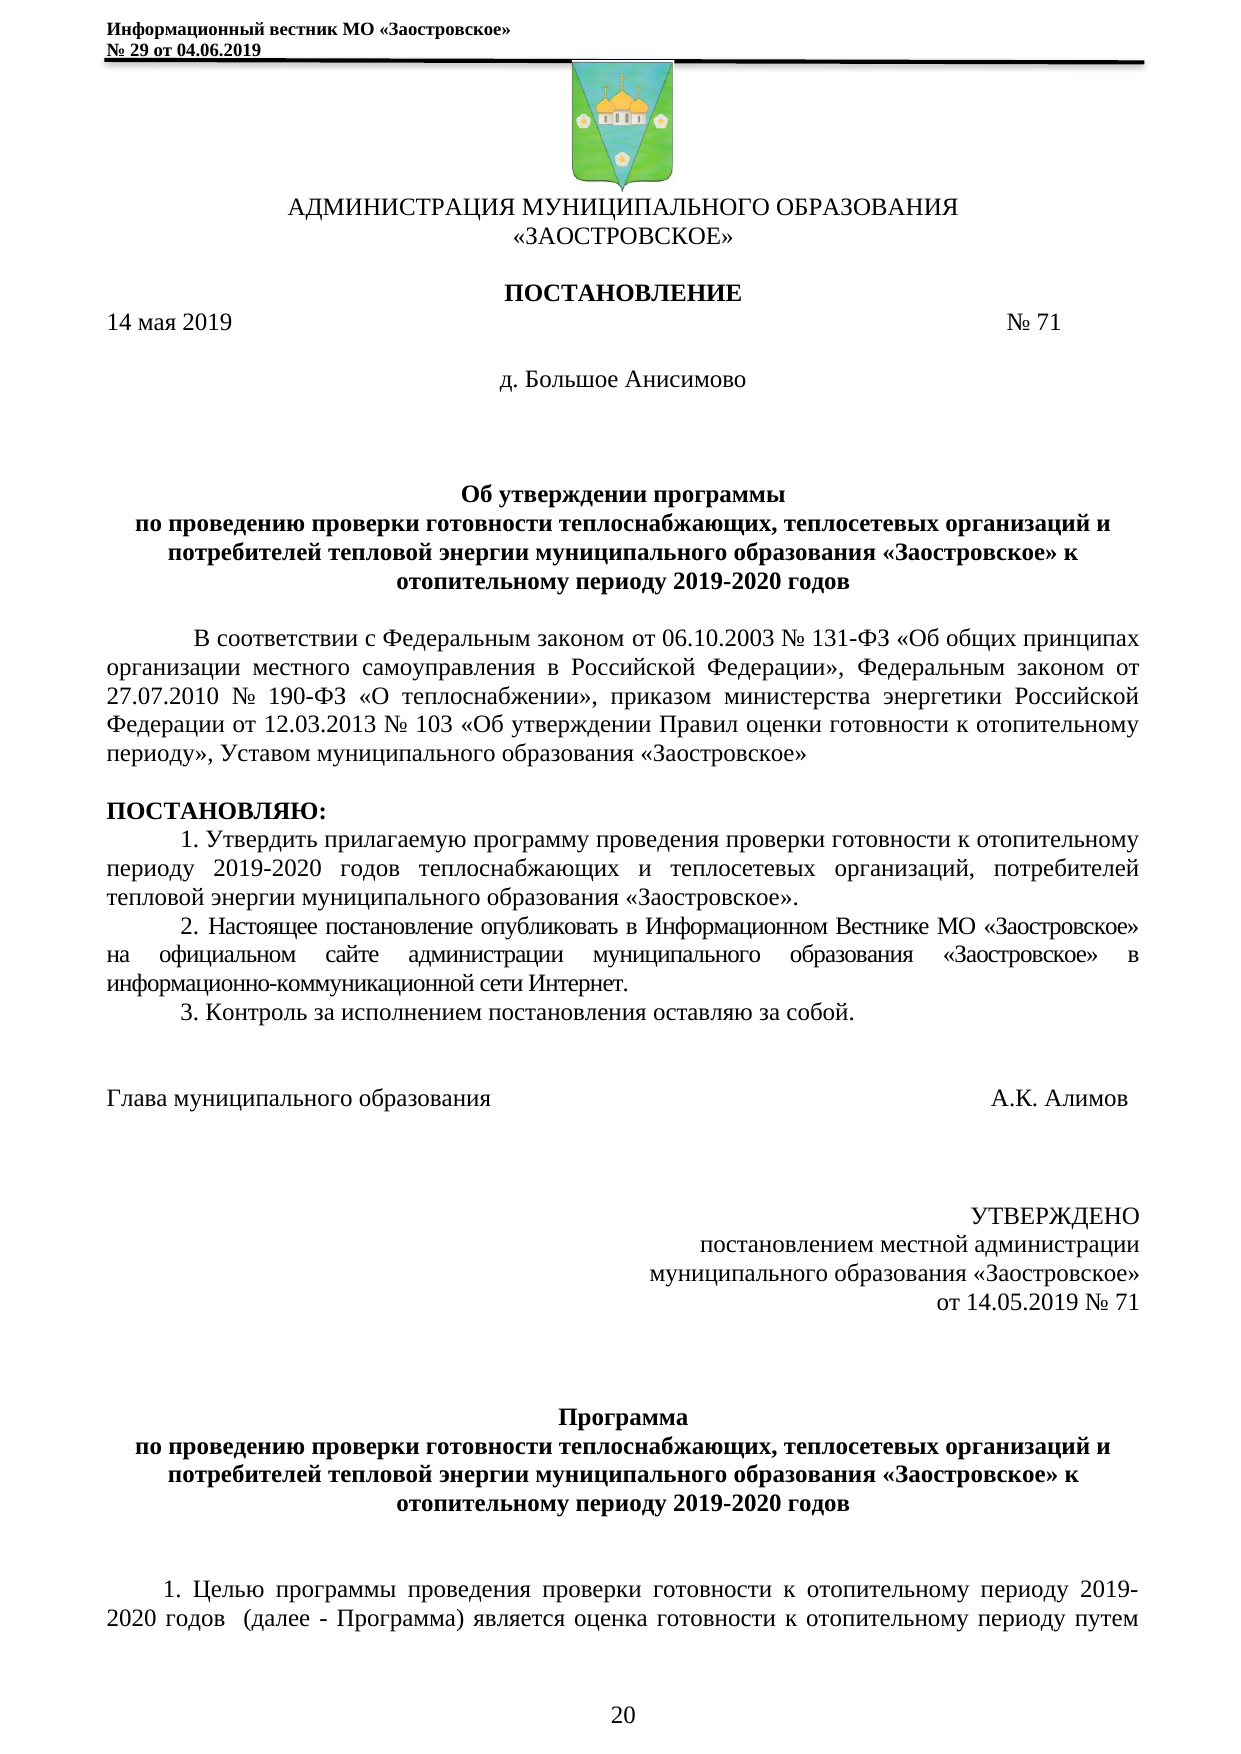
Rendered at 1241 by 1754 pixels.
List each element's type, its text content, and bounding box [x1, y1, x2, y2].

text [106, 1574, 1140, 1632]
text от 14.05.2019 № 71 [106, 1287, 1140, 1316]
title Программа [106, 1402, 1140, 1431]
text 2. Настоящее постановление опубликовать в Информационном Вестнике МО «Заостровское» на официальном сайте администрации муниципального образования «Заостровское» в информационно-коммуникационной сети Интернет. [106, 911, 1140, 997]
text ПОСТАНОВЛЕНИЕ [106, 278, 1140, 307]
text д. Большое Анисимово [106, 364, 1140, 393]
text АДМИНИСТРАЦИЯ МУНИЦИПАЛЬНОГО ОБРАЗОВАНИЯ [106, 192, 1140, 221]
text 14 мая 2019 № 71 [106, 307, 1140, 336]
text УТВЕРЖДЕНО [613, 1201, 1140, 1229]
text 1. Утвердить прилагаемую программу проведения проверки готовности к отопительному периоду 2019-2020 годов теплоснабжающих и теплосетевых организаций, потребителей тепловой энергии муниципального образования «Заостровское». [106, 824, 1140, 911]
text ПОСТАНОВЛЯЮ: [106, 796, 1140, 824]
text по проведению проверки готовности теплоснабжающих, теплосетевых организаций и потребителей тепловой энергии муниципального образования «Заостровское» к отопительному периоду 2019-2020 годов [106, 508, 1140, 594]
text по проведению проверки готовности теплоснабжающих, теплосетевых организаций и потребителей тепловой энергии муниципального образования «Заостровское» к отопительному периоду 2019-2020 годов [106, 1431, 1140, 1517]
picture [571, 60, 675, 192]
text В соответствии с Федеральным законом от 06.10.2003 № 131-ФЗ «Об общих принципах организации местного самоуправления в Российской Федерации», Федеральным законом от 27.07.2010 № 190-ФЗ «О теплоснабжении», приказом министерства энергетики Российской Федерации от 12.03.2013 № 103 «Об утверждении Правил оценки готовности к отопительному периоду», Уставом муниципального образования «Заостровское» [106, 623, 1140, 767]
text 3. Контроль за исполнением постановления оставляю за собой. [106, 997, 1140, 1026]
title Об утверждении программы [106, 479, 1140, 508]
text «ЗАОСТРОВСКОЕ» [106, 221, 1140, 249]
text постановлением местной администрации муниципального образования «Заостровское» [613, 1229, 1140, 1287]
text Глава муниципального образования А.К. Алимов [106, 1083, 1140, 1112]
